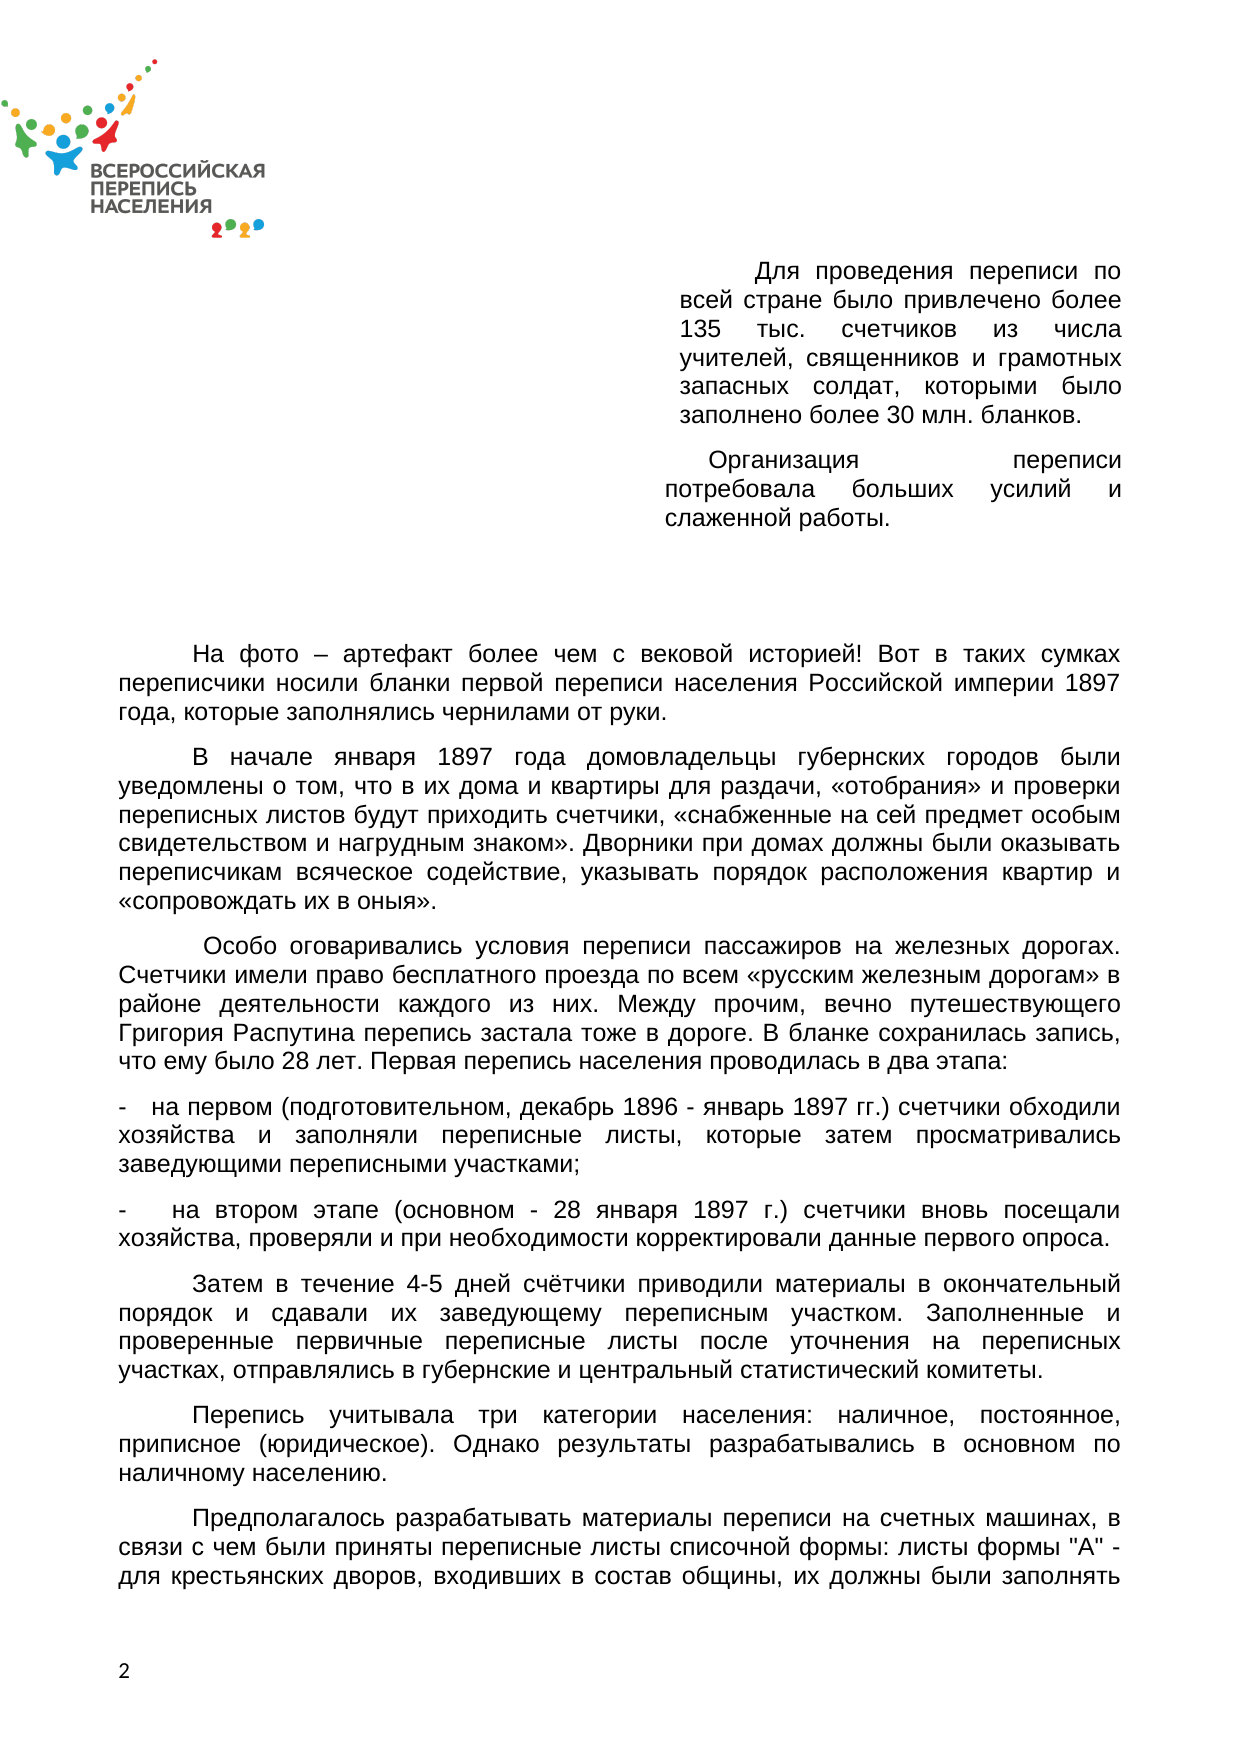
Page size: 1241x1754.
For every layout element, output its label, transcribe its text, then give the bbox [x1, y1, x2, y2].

text Для проведения переписи по всей стране было привлечено более 135 тыс. счетчиков из числа учителей, священников и грамотных запасных солдат, которыми было заполнено более 30 млн. бланков. [679, 256, 1122, 429]
text Организация переписи потребовала больших усилий и слаженной работы. [664, 446, 1122, 532]
text Перепись учитывала три категории населения: наличное, постоянное, приписное (юридическое). Однако результаты разрабатывались в основном по наличному населению. [118, 1401, 1122, 1487]
picture [0, 0, 1241, 1754]
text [118, 1503, 1122, 1590]
text Особо оговаривались условия переписи пассажиров на железных дорогах. Счетчики имели право бесплатного проезда по всем «русским железным дорогам» в районе деятельности каждого из них. Между прочим, вечно путешествующего Григория Распутина перепись застала тоже в дороге. В бланке сохранилась запись, что ему было 28 лет. Первая перепись населения проводилась в два этапа: [118, 931, 1122, 1075]
text В начале января 1897 года домовладельцы губернских городов были уведомлены о том, что в их дома и квартиры для раздачи, «отобрания» и проверки переписных листов будут приходить счетчики, «снабженные на сей предмет особым свидетельством и нагрудным знаком». Дворники при домах должны были оказывать переписчикам всяческое содействие, указывать порядок расположения квартир и «сопровождать их в оныя». [118, 742, 1122, 915]
text Затем в течение 4-5 дней счётчики приводили материалы в окончательный порядок и сдавали их заведующему переписным участком. Заполненные и проверенные первичные переписные листы после уточнения на переписных участках, отправлялись в губернские и центральный статистический комитеты. [118, 1269, 1122, 1384]
text - на втором этапе (основном - 28 января 1897 г.) счетчики вновь посещали хозяйства, проверяли и при необходимости корректировали данные первого опроса. [118, 1195, 1122, 1252]
text На фото – артефакт более чем с вековой историей! Вот в таких сумках переписчики носили бланки первой переписи населения Российской империи 1897 года, которые заполнялись чернилами от руки. [118, 639, 1122, 726]
text - на первом (подготовительном, декабрь 1896 - январь 1897 гг.) счетчики обходили хозяйства и заполняли переписные листы, которые затем просматривались заведующими переписными участками; [118, 1092, 1122, 1178]
